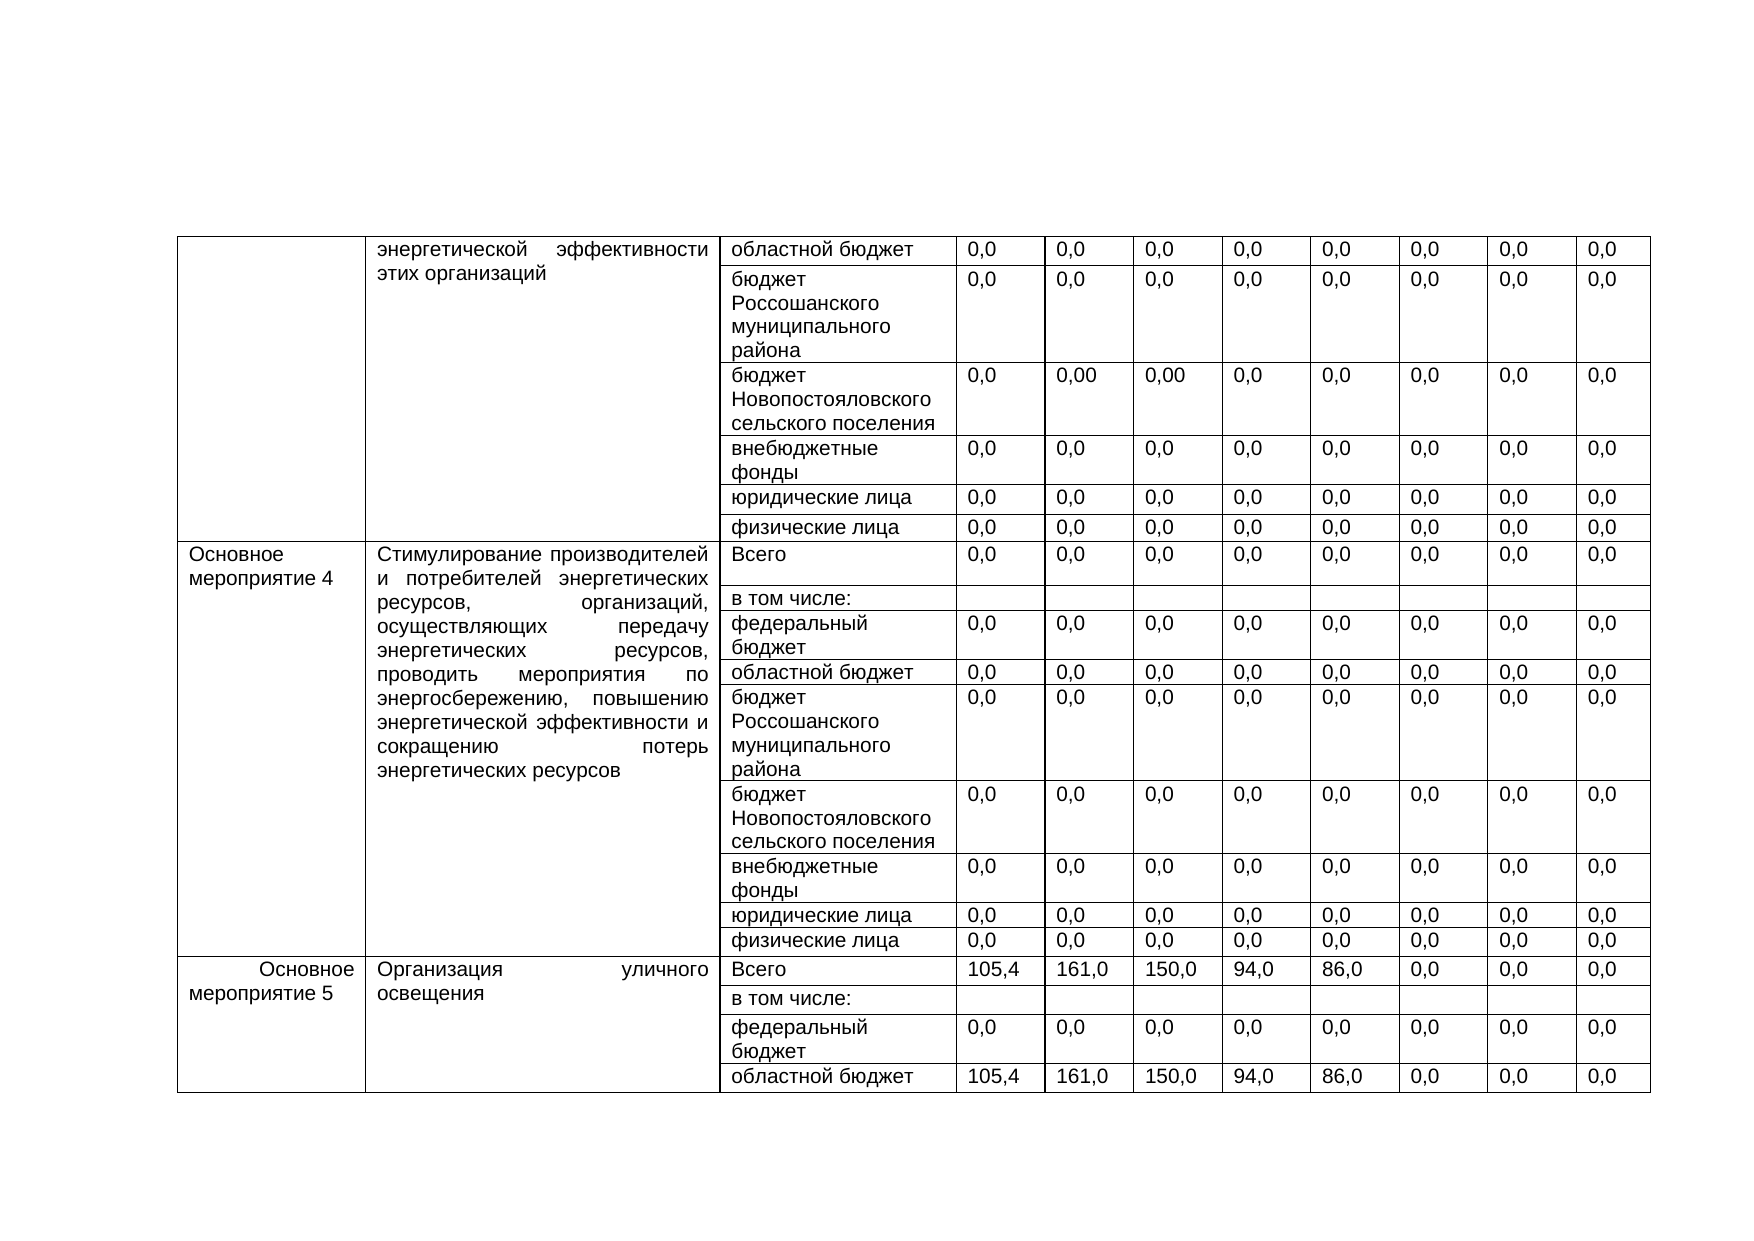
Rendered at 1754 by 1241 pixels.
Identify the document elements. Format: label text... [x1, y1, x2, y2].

table_cell 0,0 [1400, 436, 1487, 484]
table_cell 0,0 [957, 542, 1044, 584]
table_cell в том числе: [721, 986, 956, 1014]
table_cell [1400, 986, 1487, 1014]
table_cell 0,00 [1134, 363, 1222, 435]
table_cell 0,0 [1223, 266, 1310, 362]
table_cell 0,0 [1400, 660, 1487, 683]
table_cell 0,00 [1046, 363, 1133, 435]
table_cell 0,0 [1134, 685, 1222, 780]
table_cell 0,0 [1488, 928, 1576, 956]
table_cell [1488, 586, 1576, 609]
table_cell 0,0 [1046, 781, 1133, 853]
table_cell 0,0 [1577, 266, 1650, 362]
table_cell 0,0 [1577, 928, 1650, 956]
table_cell [1488, 986, 1576, 1014]
table_cell [1400, 586, 1487, 609]
table_cell 0,0 [1046, 854, 1133, 902]
table_cell 0,0 [1223, 781, 1310, 853]
table_cell [1577, 586, 1650, 609]
table_cell 0,0 [1223, 660, 1310, 683]
table_cell 0,0 [1134, 660, 1222, 683]
table_cell 0,0 [1311, 363, 1399, 435]
table_cell 0,0 [1577, 485, 1650, 514]
table_cell 0,0 [957, 903, 1044, 927]
table_cell 0,0 [1134, 237, 1222, 265]
table_cell 0,0 [957, 928, 1044, 956]
table_cell 0,0 [1488, 685, 1576, 780]
table_cell 0,0 [1400, 542, 1487, 584]
table_cell 0,0 [1488, 903, 1576, 927]
table_cell 0,0 [1046, 485, 1133, 514]
table_cell 0,0 [1400, 957, 1487, 985]
table_cell юридические лица [721, 903, 956, 927]
table_cell 0,0 [1400, 685, 1487, 780]
table_cell 0,0 [1046, 1015, 1133, 1063]
table_cell Всего [721, 542, 956, 584]
table_cell 0,0 [1400, 363, 1487, 435]
table_cell 94,0 [1223, 1064, 1310, 1092]
table_cell 0,0 [1577, 237, 1650, 265]
table_cell 0,0 [1311, 685, 1399, 780]
table_cell 0,0 [1311, 436, 1399, 484]
table_cell 0,0 [1488, 1064, 1576, 1092]
table_cell областной бюджет [721, 237, 956, 265]
table_cell 0,0 [1488, 363, 1576, 435]
table_cell 0,0 [1488, 542, 1576, 584]
table_cell 0,0 [1311, 237, 1399, 265]
table_cell 86,0 [1311, 1064, 1399, 1092]
table_cell 0,0 [1577, 363, 1650, 435]
table_cell Всего [721, 957, 956, 985]
table_cell 0,0 [1311, 903, 1399, 927]
table_cell 0,0 [957, 266, 1044, 362]
table_cell 150,0 [1134, 1064, 1222, 1092]
table_cell 0,0 [1223, 436, 1310, 484]
table_cell в том числе: [721, 586, 956, 609]
table_cell 0,0 [1577, 1064, 1650, 1092]
table_cell 161,0 [1046, 957, 1133, 985]
table_cell 0,0 [1134, 266, 1222, 362]
table_cell 0,0 [1223, 1015, 1310, 1063]
table_cell 0,0 [1134, 781, 1222, 853]
table_cell 150,0 [1134, 957, 1222, 985]
table_cell 0,0 [1046, 903, 1133, 927]
table_cell [1134, 586, 1222, 609]
table_cell 0,0 [1577, 854, 1650, 902]
table_cell 0,0 [1223, 854, 1310, 902]
table_cell 0,0 [1046, 436, 1133, 484]
table_cell 0,0 [957, 515, 1044, 541]
table_cell 0,0 [957, 436, 1044, 484]
table_cell юридические лица [721, 485, 956, 514]
table_cell 0,0 [1311, 781, 1399, 853]
table_cell 0,0 [1046, 237, 1133, 265]
table_cell бюджет Новопостояловского сельского поселения [721, 781, 956, 853]
table_cell 0,0 [957, 485, 1044, 514]
table_cell 0,0 [1400, 854, 1487, 902]
table_cell 0,0 [1488, 266, 1576, 362]
table_cell 0,0 [1223, 542, 1310, 584]
table_cell 0,0 [1223, 928, 1310, 956]
table_cell 0,0 [1134, 1015, 1222, 1063]
table_cell 0,0 [1488, 781, 1576, 853]
table_cell 0,0 [1311, 266, 1399, 362]
table_cell 0,0 [1577, 903, 1650, 927]
table_cell 0,0 [1134, 903, 1222, 927]
table_cell 0,0 [1046, 928, 1133, 956]
table_cell [1223, 986, 1310, 1014]
table_cell 0,0 [1134, 485, 1222, 514]
table_cell [1311, 986, 1399, 1014]
table_cell 0,0 [957, 1015, 1044, 1063]
table_cell внебюджетные фонды [721, 436, 956, 484]
table_cell 0,0 [957, 781, 1044, 853]
table_cell 0,0 [1046, 542, 1133, 584]
table_cell 0,0 [1046, 515, 1133, 541]
table_cell Основное мероприятие 5 [178, 957, 365, 1092]
table_cell 0,0 [1046, 685, 1133, 780]
table_cell [1046, 586, 1133, 609]
table_cell 0,0 [1488, 436, 1576, 484]
table_cell 0,0 [1488, 237, 1576, 265]
table_cell 0,0 [1400, 237, 1487, 265]
table_cell [1046, 986, 1133, 1014]
table_cell 0,0 [1577, 436, 1650, 484]
table_cell 0,0 [957, 611, 1044, 658]
table_cell 0,0 [957, 685, 1044, 780]
table_cell 0,0 [1488, 957, 1576, 985]
table_cell 0,0 [1046, 660, 1133, 683]
table_cell областной бюджет [721, 660, 956, 683]
table_cell 0,0 [957, 854, 1044, 902]
table_cell 0,0 [1400, 515, 1487, 541]
table_cell 0,0 [1577, 660, 1650, 683]
table_cell 0,0 [1134, 928, 1222, 956]
table_cell 0,0 [1311, 1015, 1399, 1063]
table_cell бюджет Россошанского муниципального района [721, 266, 956, 362]
table_cell 0,0 [1311, 485, 1399, 514]
table_cell 0,0 [1046, 611, 1133, 658]
table_cell 0,0 [957, 363, 1044, 435]
table_cell 0,0 [1577, 1015, 1650, 1063]
table_cell [1311, 586, 1399, 609]
table_cell федеральный бюджет [721, 611, 956, 658]
table_cell 0,0 [1400, 928, 1487, 956]
table_cell Организация уличного освещения [366, 957, 719, 1092]
table_cell 0,0 [1488, 660, 1576, 683]
table_cell 0,0 [1311, 542, 1399, 584]
table_cell физические лица [721, 515, 956, 541]
table_cell 0,0 [1223, 685, 1310, 780]
table_cell [1134, 986, 1222, 1014]
table_cell 105,4 [957, 957, 1044, 985]
table_cell бюджет Новопостояловского сельского поселения [721, 363, 956, 435]
table_cell 0,0 [1134, 611, 1222, 658]
table_cell 0,0 [1134, 854, 1222, 902]
table_cell 0,0 [1488, 1015, 1576, 1063]
table_cell 0,0 [1311, 660, 1399, 683]
table_cell Основное мероприятие 4 [178, 542, 365, 956]
table_cell 0,0 [1488, 854, 1576, 902]
table_cell [957, 986, 1044, 1014]
table_cell 94,0 [1223, 957, 1310, 985]
table_cell 0,0 [1488, 485, 1576, 514]
table_cell 0,0 [1046, 266, 1133, 362]
table_cell 0,0 [1311, 854, 1399, 902]
table_cell 0,0 [1311, 928, 1399, 956]
table_cell 0,0 [1488, 515, 1576, 541]
table_cell 0,0 [1400, 781, 1487, 853]
table_cell бюджет Россошанского муниципального района [721, 685, 956, 780]
table_cell Стимулирование производителей и потребителей энергетических ресурсов, организаций, осуществляющих передачу энергетических ресурсов, проводить мероприятия по энергосбережению, повышению энергетической эффективности и сокращению потерь энергетических ресурсов [366, 542, 719, 956]
table_cell 0,0 [957, 660, 1044, 683]
table_cell областной бюджет [721, 1064, 956, 1092]
table_cell 0,0 [1577, 611, 1650, 658]
table_cell 161,0 [1046, 1064, 1133, 1092]
table_cell [1223, 586, 1310, 609]
table_cell 0,0 [1400, 1064, 1487, 1092]
table_cell федеральный бюджет [721, 1015, 956, 1063]
table_cell внебюджетные фонды [721, 854, 956, 902]
table_cell [957, 586, 1044, 609]
table_cell 0,0 [1400, 611, 1487, 658]
table_cell 0,0 [1400, 266, 1487, 362]
table_cell 0,0 [1311, 515, 1399, 541]
table_cell 0,0 [1134, 436, 1222, 484]
table_cell 0,0 [1400, 485, 1487, 514]
table_cell 0,0 [1223, 485, 1310, 514]
table_cell 0,0 [1223, 237, 1310, 265]
table_cell 0,0 [1400, 1015, 1487, 1063]
table_cell 0,0 [1223, 363, 1310, 435]
table_cell 105,4 [957, 1064, 1044, 1092]
table_cell 0,0 [1577, 957, 1650, 985]
table_cell 0,0 [1223, 515, 1310, 541]
table_cell 0,0 [1134, 542, 1222, 584]
table_cell 0,0 [957, 237, 1044, 265]
table_cell [1577, 986, 1650, 1014]
table_cell 0,0 [1134, 515, 1222, 541]
table_cell 0,0 [1311, 611, 1399, 658]
table_cell 0,0 [1488, 611, 1576, 658]
table_cell 0,0 [1577, 781, 1650, 853]
table_cell 0,0 [1577, 685, 1650, 780]
table_cell физические лица [721, 928, 956, 956]
table_cell 0,0 [1577, 542, 1650, 584]
table_cell 0,0 [1223, 903, 1310, 927]
table_cell 0,0 [1400, 903, 1487, 927]
table_cell 0,0 [1223, 611, 1310, 658]
table_cell 86,0 [1311, 957, 1399, 985]
table_cell 0,0 [1577, 515, 1650, 541]
